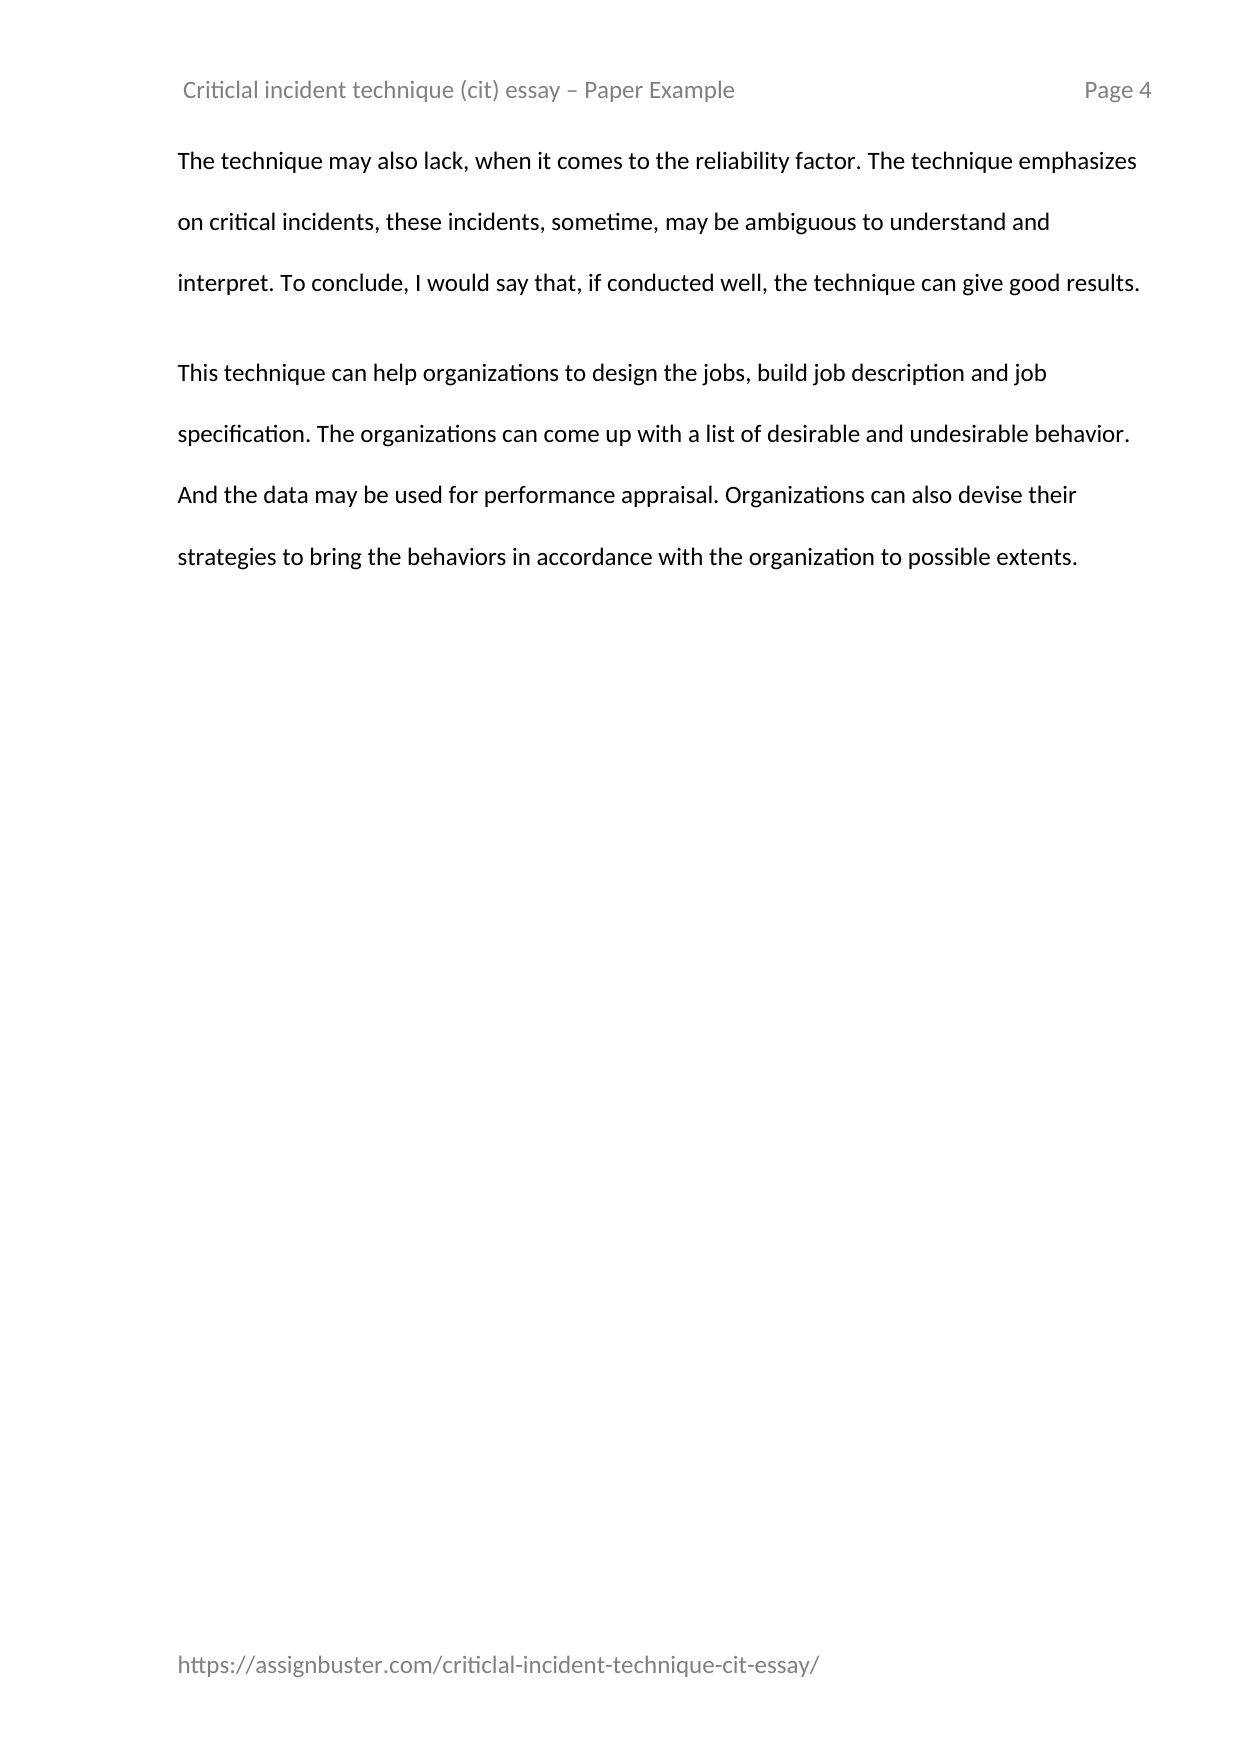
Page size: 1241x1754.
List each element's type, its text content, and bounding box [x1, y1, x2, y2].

text The technique may also lack, when it comes to the reliability factor. The technique emphasizes on critical incidents, these incidents, sometime, may be ambiguous to understand and interpret. To conclude, I would say that, if conducted well, the technique can give good results. [177, 145, 1152, 298]
text This technique can help organizations to design the jobs, build job description and job specification. The organizations can come up with a list of desirable and undesirable behavior. And the data may be used for performance appraisal. Organizations can also devise their strategies to bring the behaviors in accordance with the organization to possible extents. [177, 358, 1152, 571]
